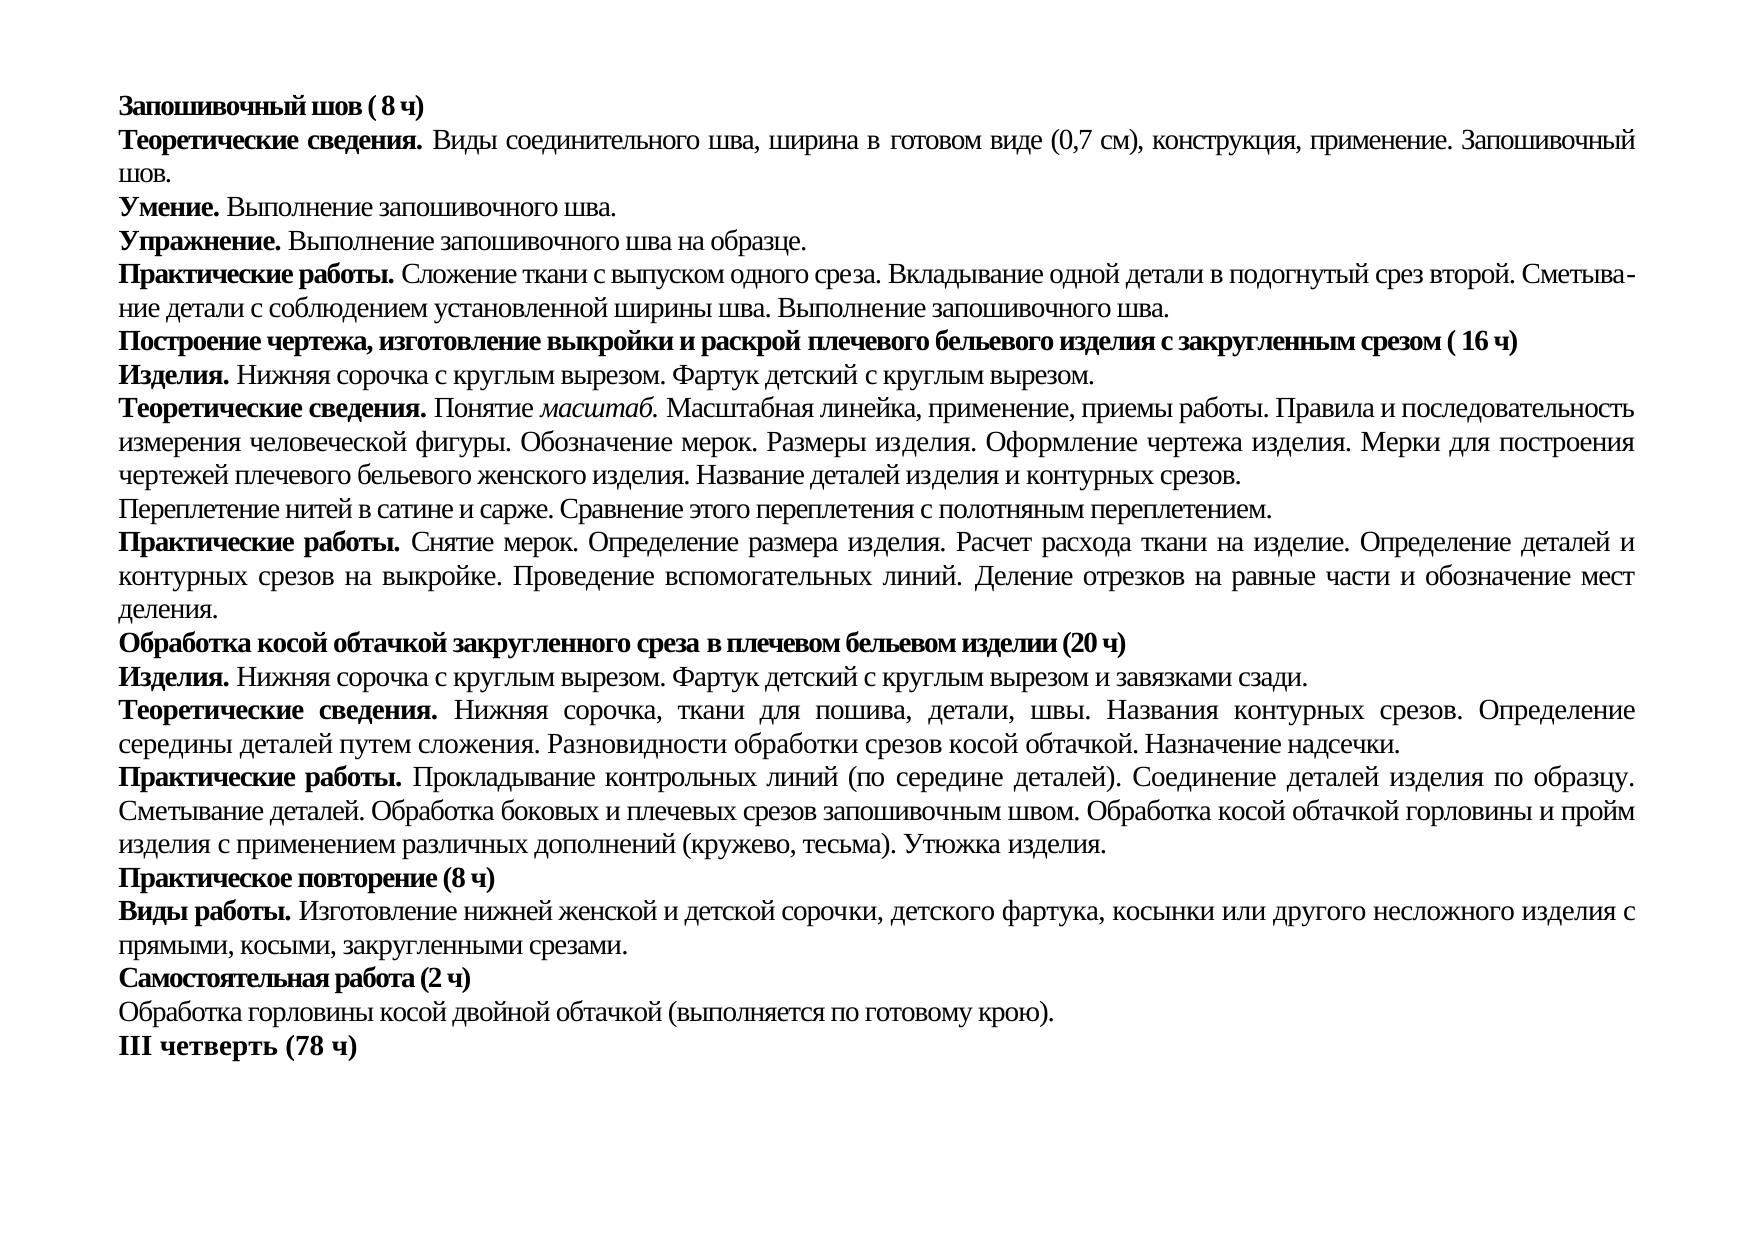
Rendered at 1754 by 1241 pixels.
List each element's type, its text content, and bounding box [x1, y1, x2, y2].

text Теоретические сведения. Понятие масштаб. Масштабная линейка, применение, приемы работы. Правила и последовательность измерения человеческой фигуры. Обозначение мерок. Размеры изделия. Оформление чертежа изделия. Мерки для построения чертежей плечевого бельевого женского изделия. Название деталей изделия и контурных срезов. [118, 390, 1636, 491]
text Умение. Выполнение запошивочного шва. [118, 189, 1636, 223]
text Обработка горловины косой двойной обтачкой (выполняется по готовому крою). [118, 994, 1636, 1028]
text Практическое повторение (8 ч) [118, 860, 1636, 893]
text Изделия. Нижняя сорочка с круглым вырезом. Фартук детский с круглым вырезом и завязками сзади. [118, 659, 1636, 692]
text Построение чертежа, изготовление выкройки и раскрой плечевого бельевого изделия с закругленным срезом ( 16 ч) [118, 323, 1636, 357]
text Виды работы. Изготовление нижней женской и детской сорочки, детского фартука, косынки или другого несложного изделия с прямыми, косыми, закругленными срезами. [118, 893, 1636, 961]
text Обработка косой обтачкой закругленного среза в плечевом бельевом изделии (20 ч) [118, 625, 1636, 659]
text Практические работы. Снятие мерок. Определение размера изделия. Расчет расхода ткани на изделие. Определение деталей и контурных срезов на выкройке. Проведение вспомогательных линий. Деление отрезков на равные части и обозначение мест деления. [118, 524, 1636, 625]
text Изделия. Нижняя сорочка с круглым вырезом. Фартук детский с круглым вырезом. [118, 357, 1636, 390]
text Запошивочный шов ( 8 ч) [118, 88, 1636, 122]
text III четверть (78 ч) [118, 1028, 1636, 1061]
text Теоретические сведения. Нижняя сорочка, ткани для пошива, детали, швы. Названия контурных срезов. Определение середины деталей путем сложения. Разновидности обработки срезов косой обтачкой. Назначение надсечки. [118, 692, 1636, 759]
text Теоретические сведения. Виды соединительного шва, ширина в готовом виде (0,7 см), конструкция, применение. Запошивочный шов. [118, 122, 1636, 189]
text Практические работы. Сложение ткани с выпуском одного среза. Вкладывание одной детали в подогнутый срез второй. Сметывание детали с соблюдением установленной ширины шва. Выполнение запошивочного шва. [118, 256, 1636, 323]
text Практические работы. Прокладывание контрольных линий (по середине деталей). Соединение деталей изделия по образцу. Сметывание деталей. Обработка боковых и плечевых срезов запошивочным швом. Обработка косой обтачкой горловины и пройм изделия с применением различных дополнений (кружево, тесьма). Утюжка изделия. [118, 759, 1636, 860]
text Самостоятельная работа (2 ч) [118, 961, 1636, 994]
text Переплетение нитей в сатине и сарже. Сравнение этого переплетения с полотняным переплетением. [118, 491, 1636, 524]
text Упражнение. Выполнение запошивочного шва на образце. [118, 223, 1636, 256]
